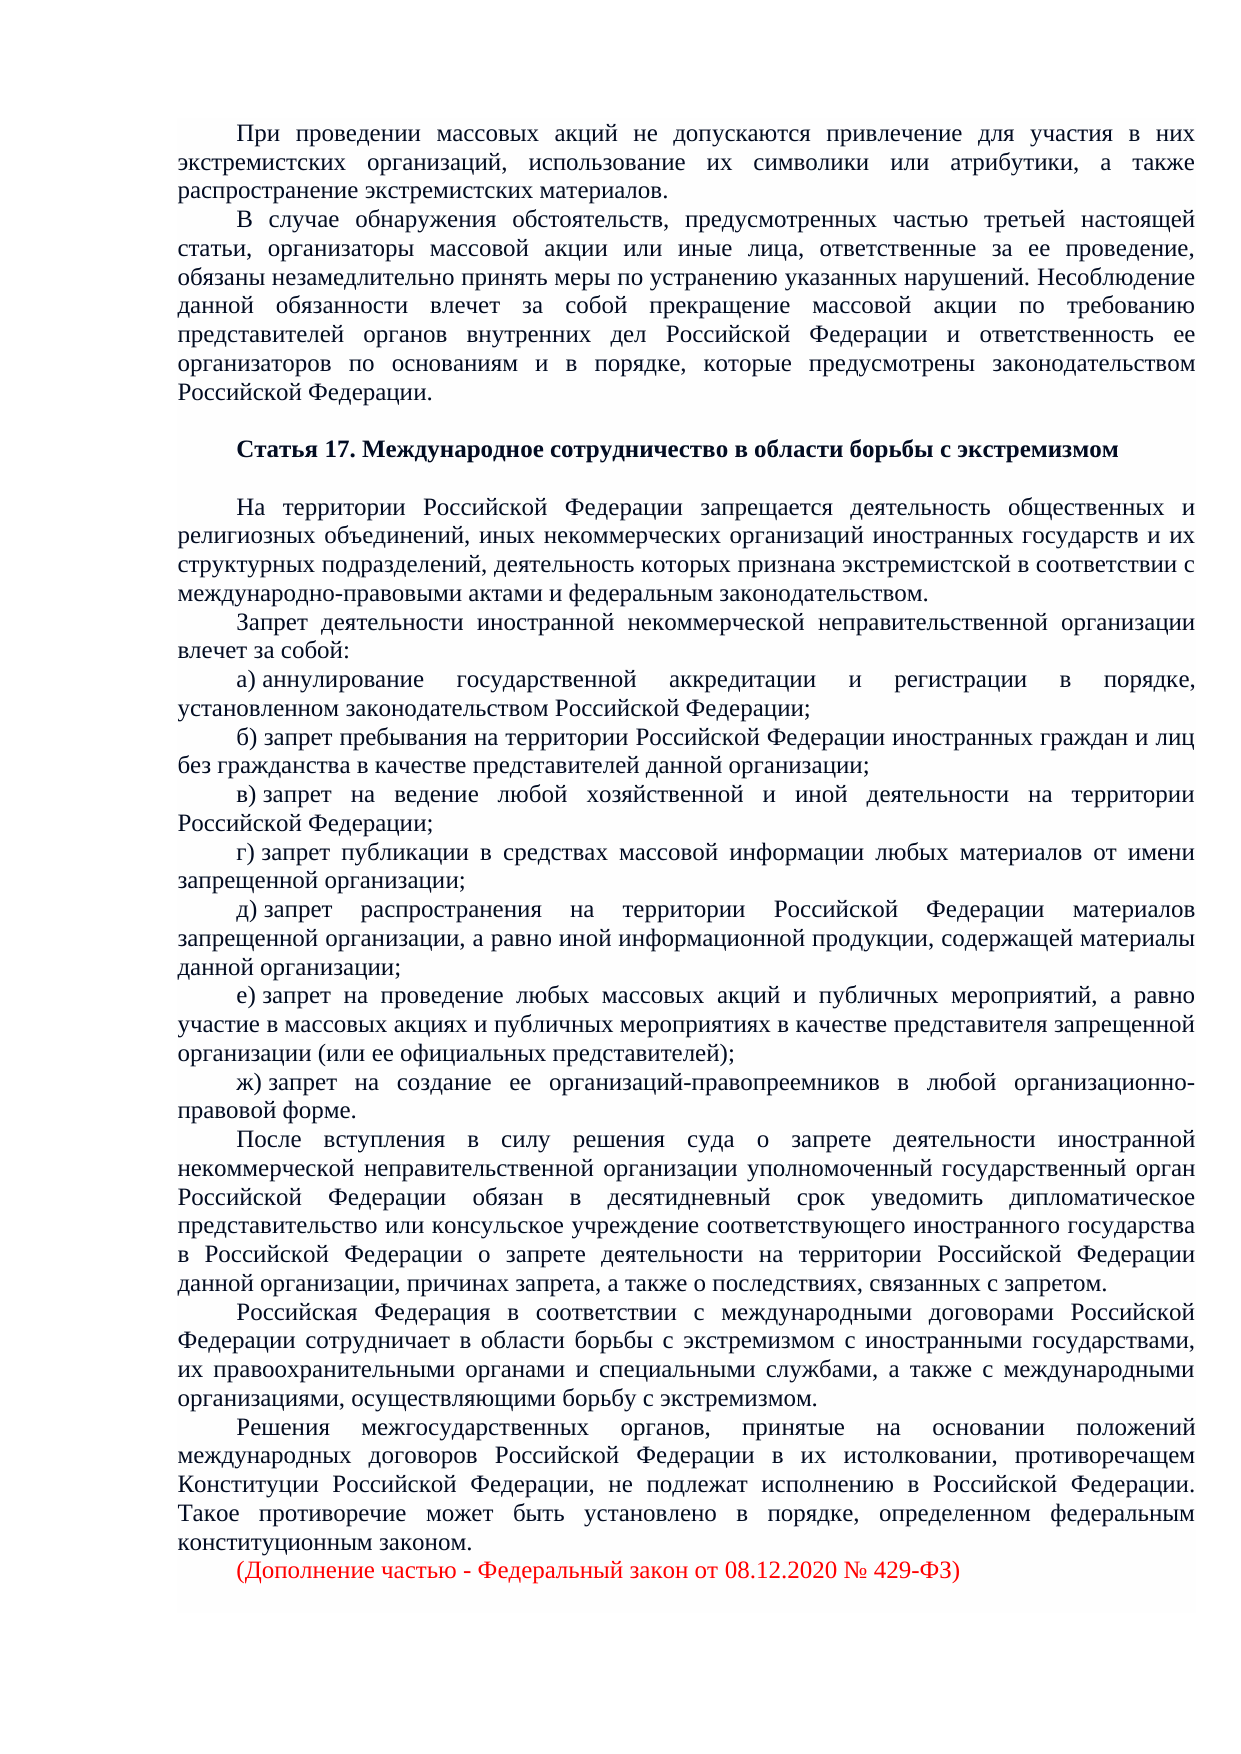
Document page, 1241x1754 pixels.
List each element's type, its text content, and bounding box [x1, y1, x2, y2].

text а) аннулирование государственной аккредитации и регистрации в порядке, установленном законодательством Российской Федерации; [177, 664, 1196, 722]
text д) запрет распространения на территории Российской Федерации материалов запрещенной организации, а равно иной информационной продукции, содержащей материалы данной организации; [177, 894, 1196, 981]
text Российская Федерация в соответствии с международными договорами Российской Федерации сотрудничает в области борьбы с экстремизмом с иностранными государствами, их правоохранительными органами и специальными службами, а также с международными организациями, осуществляющими борьбу с экстремизмом. [177, 1297, 1196, 1412]
text б) запрет пребывания на территории Российской Федерации иностранных граждан и лиц без гражданства в качестве представителей данной организации; [177, 722, 1196, 779]
text г) запрет публикации в средствах массовой информации любых материалов от имени запрещенной организации; [177, 837, 1196, 894]
text В случае обнаружения обстоятельств, предусмотренных частью третьей настоящей статьи, организаторы массовой акции или иные лица, ответственные за ее проведение, обязаны незамедлительно принять меры по устранению указанных нарушений. Несоблюдение данной обязанности влечет за собой прекращение массовой акции по требованию представителей органов внутренних дел Российской Федерации и ответственность ее организаторов по основаниям и в порядке, которые предусмотрены законодательством Российской Федерации. [177, 204, 1196, 406]
text При проведении массовых акций не допускаются привлечение для участия в них экстремистских организаций, использование их символики или атрибутики, а также распространение экстремистских материалов. [177, 118, 1196, 204]
text Запрет деятельности иностранной некоммерческой неправительственной организации влечет за собой: [177, 607, 1196, 664]
text Решения межгосударственных органов, принятые на основании положений международных договоров Российской Федерации в их истолковании, противоречащем Конституции Российской Федерации, не подлежат исполнению в Российской Федерации. Такое противоречие может быть установлено в порядке, определенном федеральным конституционным законом. [177, 1412, 1196, 1556]
text Статья 17. Международное сотрудничество в области борьбы с экстремизмом [177, 434, 1196, 463]
text е) запрет на проведение любых массовых акций и публичных мероприятий, а равно участие в массовых акциях и публичных мероприятиях в качестве представителя запрещенной организации (или ее официальных представителей); [177, 981, 1196, 1067]
text в) запрет на ведение любой хозяйственной и иной деятельности на территории Российской Федерации; [177, 779, 1196, 837]
text После вступления в силу решения суда о запрете деятельности иностранной некоммерческой неправительственной организации уполномоченный государственный орган Российской Федерации обязан в десятидневный срок уведомить дипломатическое представительство или консульское учреждение соответствующего иностранного государства в Российской Федерации о запрете деятельности на территории Российской Федерации данной организации, причинах запрета, а также о последствиях, связанных с запретом. [177, 1124, 1196, 1297]
text (Дополнение частью - Федеральный закон от 08.12.2020 № 429-ФЗ) [177, 1556, 1196, 1584]
text На территории Российской Федерации запрещается деятельность общественных и религиозных объединений, иных некоммерческих организаций иностранных государств и их структурных подразделений, деятельность которых признана экстремистской в соответствии с международно-правовыми актами и федеральным законодательством. [177, 492, 1196, 607]
text ж) запрет на создание ее организаций-правопреемников в любой организационно-правовой форме. [177, 1067, 1196, 1124]
